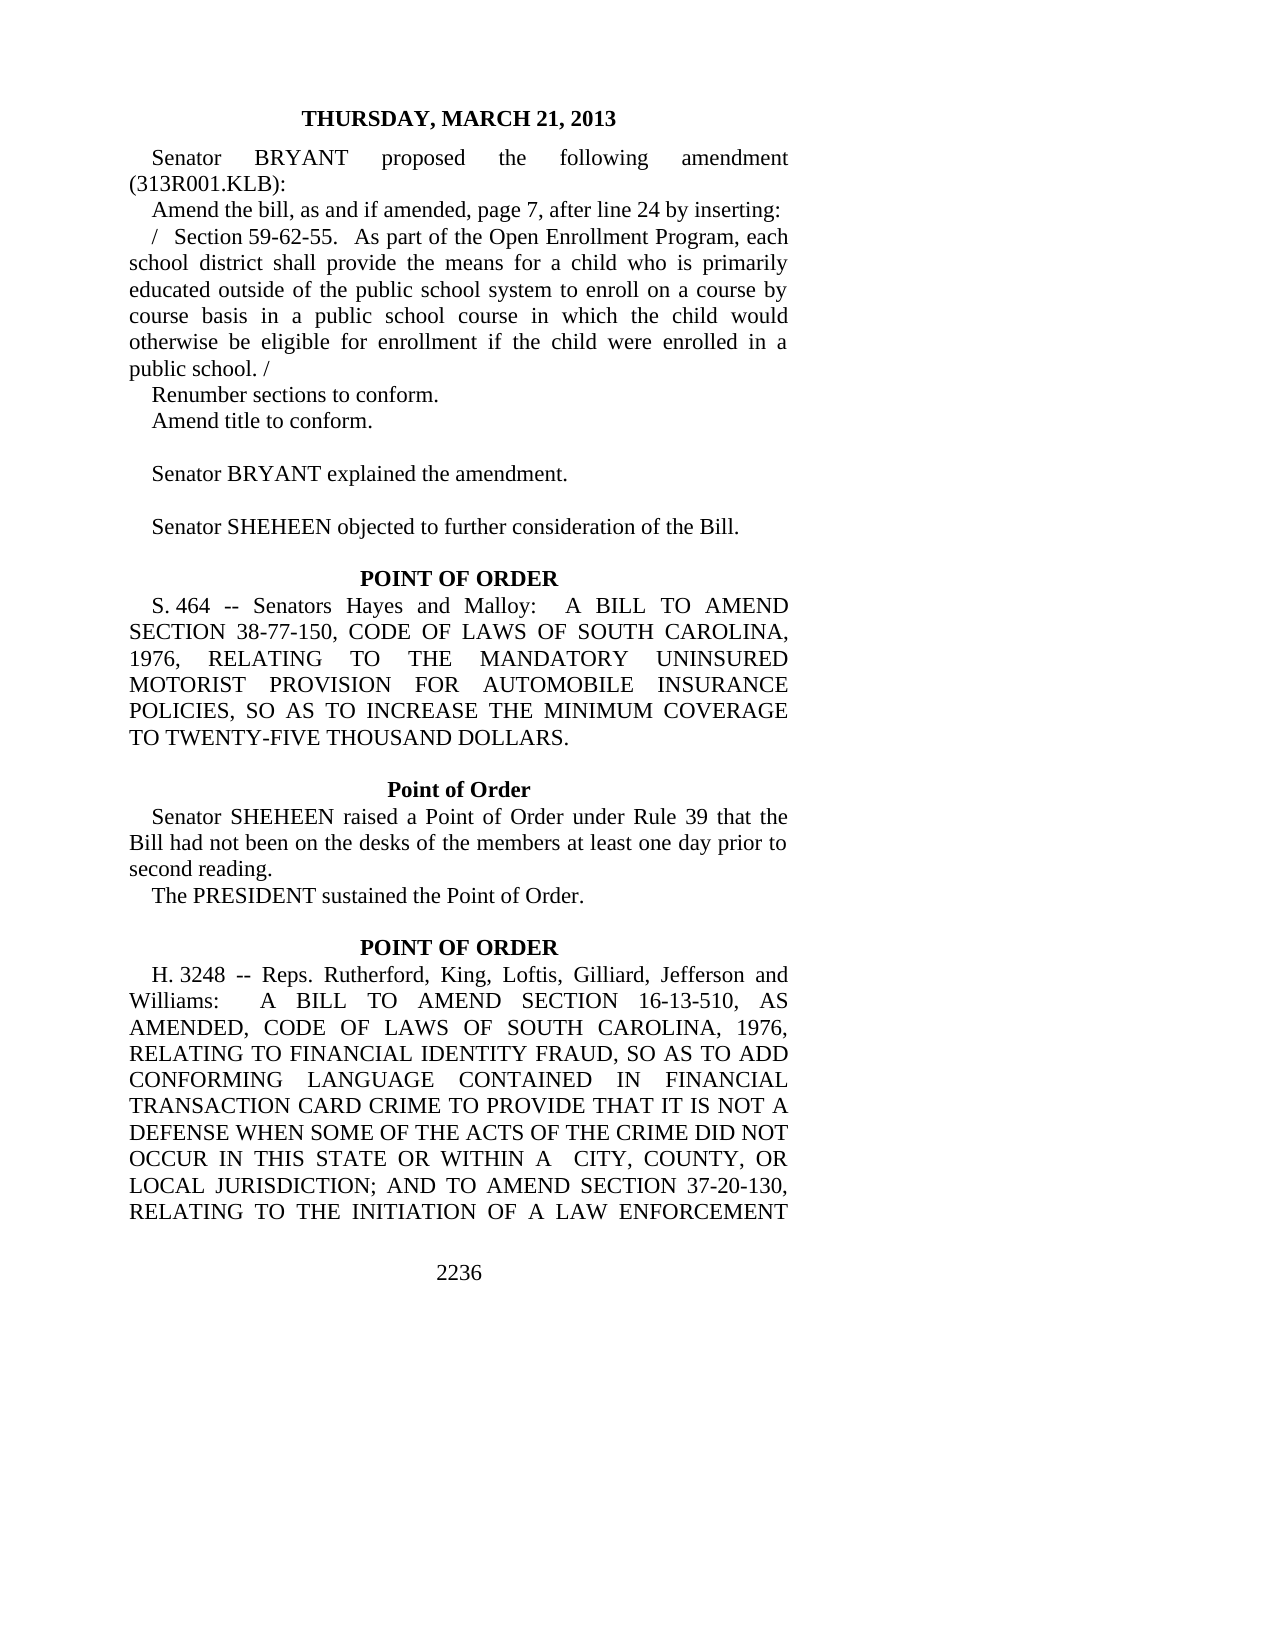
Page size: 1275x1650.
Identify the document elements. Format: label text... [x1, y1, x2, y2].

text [129, 961, 789, 1224]
text Amend title to conform. [129, 407, 789, 434]
text Senator SHEHEEN objected to further consideration of the Bill. [129, 513, 789, 539]
text Senator SHEHEEN raised a Point of Order under Rule 39 that the Bill had not been on the desks of the members at least one day prior to second reading. [129, 803, 789, 882]
text Senator BRYANT proposed the following amendment (313R001.KLB): [129, 144, 789, 197]
text / Section 59-62-55. As part of the Open Enrollment Program, each school district shall provide the means for a child who is primarily educated outside of the public school system to enroll on a course by course basis in a public school course in which the child would otherwise be eligible for enrollment if the child were enrolled in a public school. / [129, 223, 789, 381]
text Renumber sections to conform. [129, 381, 789, 407]
text The PRESIDENT sustained the Point of Order. [129, 882, 789, 908]
text POINT OF ORDER [129, 934, 789, 961]
text Point of Order [129, 776, 789, 803]
text POINT OF ORDER [129, 566, 789, 592]
text Amend the bill, as and if amended, page 7, after line 24 by inserting: [129, 197, 789, 223]
text Senator BRYANT explained the amendment. [129, 460, 789, 486]
text S. 464 -- Senators Hayes and Malloy: A BILL TO AMEND SECTION 38-77-150, CODE OF LAWS OF SOUTH CAROLINA, 1976, RELATING TO THE MANDATORY UNINSURED MOTORIST PROVISION FOR AUTOMOBILE INSURANCE POLICIES, SO AS TO INCREASE THE MINIMUM COVERAGE TO TWENTY-FIVE THOUSAND DOLLARS. [129, 592, 789, 750]
